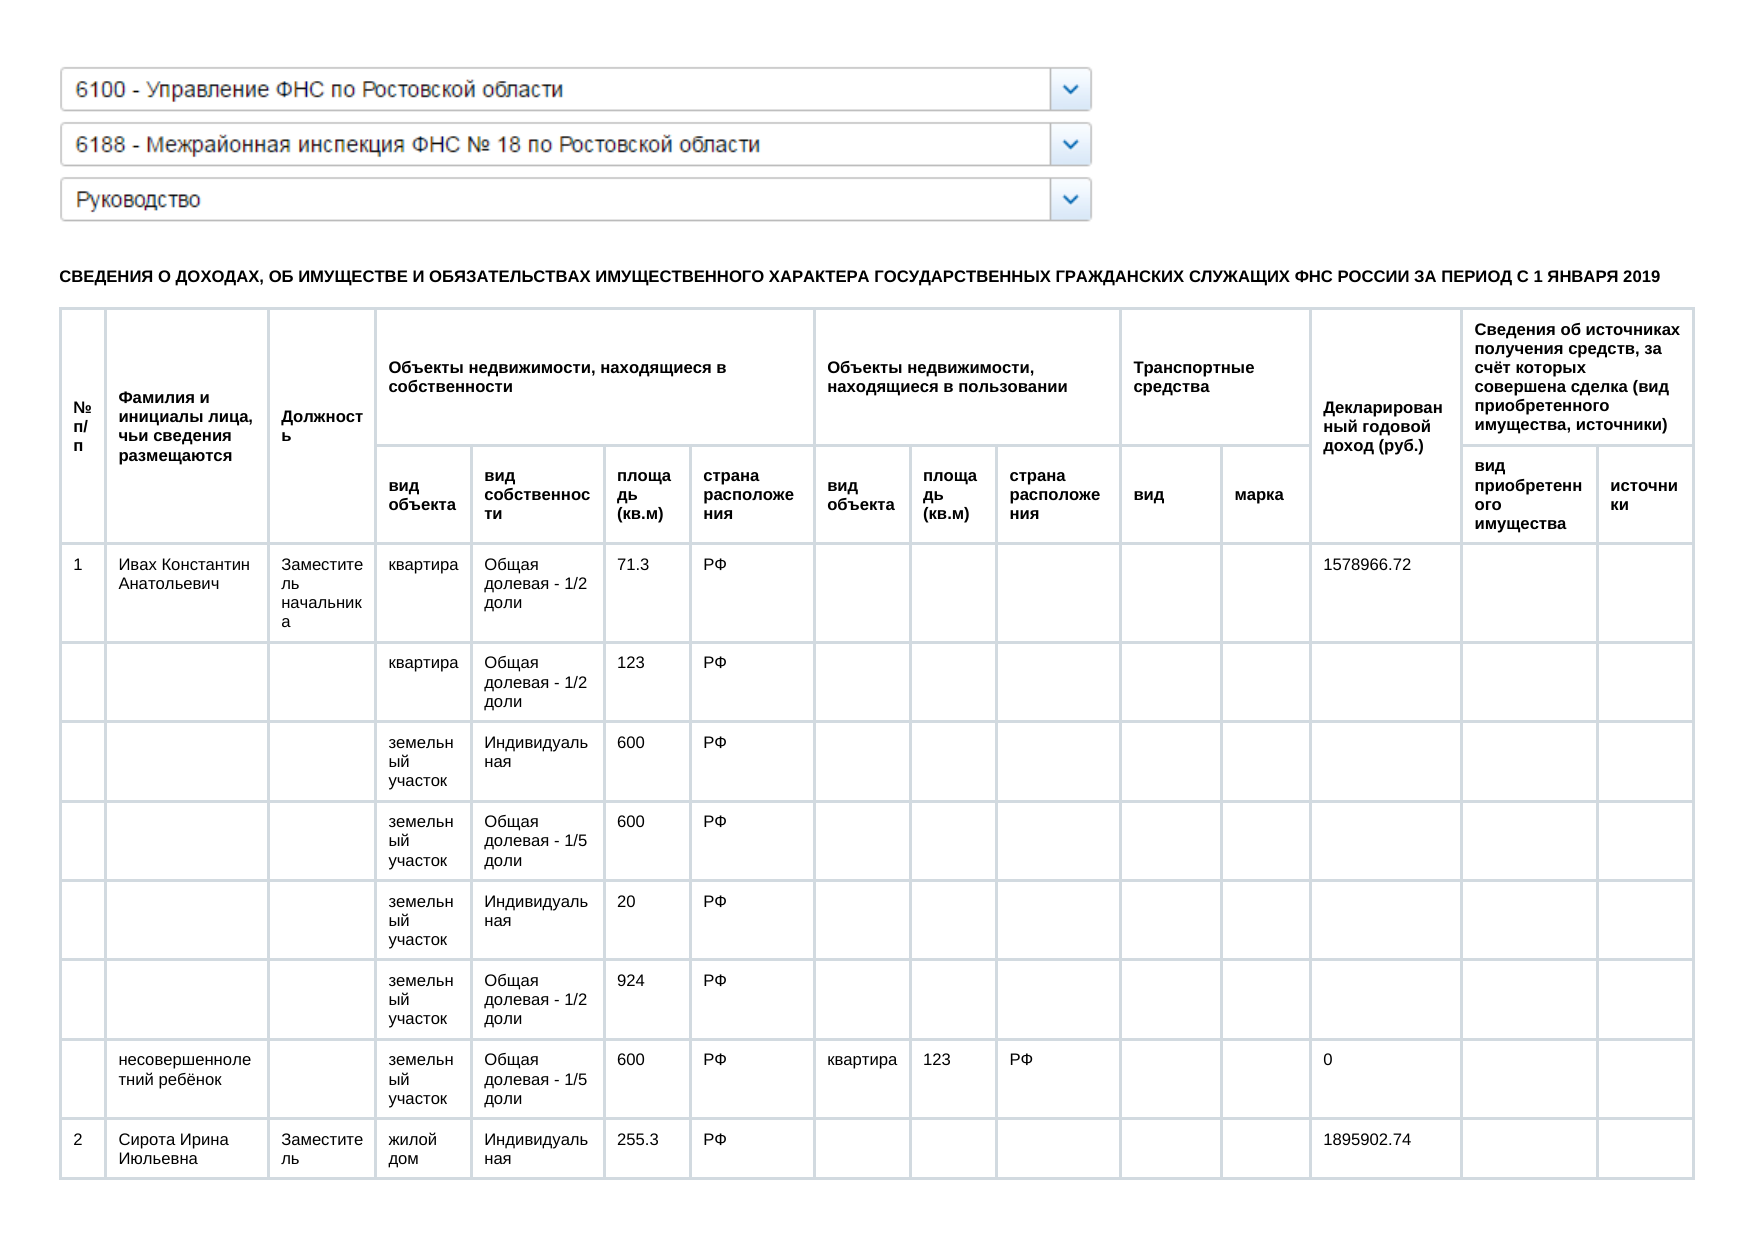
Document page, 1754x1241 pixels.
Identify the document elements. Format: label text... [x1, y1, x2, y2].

picture [59, 59, 1100, 231]
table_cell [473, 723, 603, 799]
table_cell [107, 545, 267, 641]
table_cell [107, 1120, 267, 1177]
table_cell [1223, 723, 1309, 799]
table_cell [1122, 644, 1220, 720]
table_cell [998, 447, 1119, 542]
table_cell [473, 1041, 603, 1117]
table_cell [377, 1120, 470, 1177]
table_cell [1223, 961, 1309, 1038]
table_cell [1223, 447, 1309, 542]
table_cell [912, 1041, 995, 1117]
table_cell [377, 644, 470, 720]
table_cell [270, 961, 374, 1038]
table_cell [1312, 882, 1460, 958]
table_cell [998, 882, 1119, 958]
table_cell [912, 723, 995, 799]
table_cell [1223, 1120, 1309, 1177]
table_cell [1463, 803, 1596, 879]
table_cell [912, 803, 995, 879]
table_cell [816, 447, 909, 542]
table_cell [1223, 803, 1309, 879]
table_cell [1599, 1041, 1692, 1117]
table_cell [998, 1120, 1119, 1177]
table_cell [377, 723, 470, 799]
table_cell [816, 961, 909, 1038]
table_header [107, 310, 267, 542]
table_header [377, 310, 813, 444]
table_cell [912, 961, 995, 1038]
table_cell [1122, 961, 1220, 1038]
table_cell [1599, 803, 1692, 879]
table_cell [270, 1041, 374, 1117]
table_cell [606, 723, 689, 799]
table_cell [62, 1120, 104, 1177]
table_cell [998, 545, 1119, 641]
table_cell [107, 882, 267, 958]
text СВЕДЕНИЯ О ДОХОДАХ, ОБ ИМУЩЕСТВЕ И ОБЯЗАТЕЛЬСТВАХ ИМУЩЕСТВЕННОГО ХАРАКТЕРА ГОСУДАРСТВЕННЫХ ГРАЖДАНСКИХ СЛУЖАЩИХ ФНС РОССИИ ЗА ПЕРИОД С 1 ЯНВАРЯ 2019 [59, 256, 1695, 286]
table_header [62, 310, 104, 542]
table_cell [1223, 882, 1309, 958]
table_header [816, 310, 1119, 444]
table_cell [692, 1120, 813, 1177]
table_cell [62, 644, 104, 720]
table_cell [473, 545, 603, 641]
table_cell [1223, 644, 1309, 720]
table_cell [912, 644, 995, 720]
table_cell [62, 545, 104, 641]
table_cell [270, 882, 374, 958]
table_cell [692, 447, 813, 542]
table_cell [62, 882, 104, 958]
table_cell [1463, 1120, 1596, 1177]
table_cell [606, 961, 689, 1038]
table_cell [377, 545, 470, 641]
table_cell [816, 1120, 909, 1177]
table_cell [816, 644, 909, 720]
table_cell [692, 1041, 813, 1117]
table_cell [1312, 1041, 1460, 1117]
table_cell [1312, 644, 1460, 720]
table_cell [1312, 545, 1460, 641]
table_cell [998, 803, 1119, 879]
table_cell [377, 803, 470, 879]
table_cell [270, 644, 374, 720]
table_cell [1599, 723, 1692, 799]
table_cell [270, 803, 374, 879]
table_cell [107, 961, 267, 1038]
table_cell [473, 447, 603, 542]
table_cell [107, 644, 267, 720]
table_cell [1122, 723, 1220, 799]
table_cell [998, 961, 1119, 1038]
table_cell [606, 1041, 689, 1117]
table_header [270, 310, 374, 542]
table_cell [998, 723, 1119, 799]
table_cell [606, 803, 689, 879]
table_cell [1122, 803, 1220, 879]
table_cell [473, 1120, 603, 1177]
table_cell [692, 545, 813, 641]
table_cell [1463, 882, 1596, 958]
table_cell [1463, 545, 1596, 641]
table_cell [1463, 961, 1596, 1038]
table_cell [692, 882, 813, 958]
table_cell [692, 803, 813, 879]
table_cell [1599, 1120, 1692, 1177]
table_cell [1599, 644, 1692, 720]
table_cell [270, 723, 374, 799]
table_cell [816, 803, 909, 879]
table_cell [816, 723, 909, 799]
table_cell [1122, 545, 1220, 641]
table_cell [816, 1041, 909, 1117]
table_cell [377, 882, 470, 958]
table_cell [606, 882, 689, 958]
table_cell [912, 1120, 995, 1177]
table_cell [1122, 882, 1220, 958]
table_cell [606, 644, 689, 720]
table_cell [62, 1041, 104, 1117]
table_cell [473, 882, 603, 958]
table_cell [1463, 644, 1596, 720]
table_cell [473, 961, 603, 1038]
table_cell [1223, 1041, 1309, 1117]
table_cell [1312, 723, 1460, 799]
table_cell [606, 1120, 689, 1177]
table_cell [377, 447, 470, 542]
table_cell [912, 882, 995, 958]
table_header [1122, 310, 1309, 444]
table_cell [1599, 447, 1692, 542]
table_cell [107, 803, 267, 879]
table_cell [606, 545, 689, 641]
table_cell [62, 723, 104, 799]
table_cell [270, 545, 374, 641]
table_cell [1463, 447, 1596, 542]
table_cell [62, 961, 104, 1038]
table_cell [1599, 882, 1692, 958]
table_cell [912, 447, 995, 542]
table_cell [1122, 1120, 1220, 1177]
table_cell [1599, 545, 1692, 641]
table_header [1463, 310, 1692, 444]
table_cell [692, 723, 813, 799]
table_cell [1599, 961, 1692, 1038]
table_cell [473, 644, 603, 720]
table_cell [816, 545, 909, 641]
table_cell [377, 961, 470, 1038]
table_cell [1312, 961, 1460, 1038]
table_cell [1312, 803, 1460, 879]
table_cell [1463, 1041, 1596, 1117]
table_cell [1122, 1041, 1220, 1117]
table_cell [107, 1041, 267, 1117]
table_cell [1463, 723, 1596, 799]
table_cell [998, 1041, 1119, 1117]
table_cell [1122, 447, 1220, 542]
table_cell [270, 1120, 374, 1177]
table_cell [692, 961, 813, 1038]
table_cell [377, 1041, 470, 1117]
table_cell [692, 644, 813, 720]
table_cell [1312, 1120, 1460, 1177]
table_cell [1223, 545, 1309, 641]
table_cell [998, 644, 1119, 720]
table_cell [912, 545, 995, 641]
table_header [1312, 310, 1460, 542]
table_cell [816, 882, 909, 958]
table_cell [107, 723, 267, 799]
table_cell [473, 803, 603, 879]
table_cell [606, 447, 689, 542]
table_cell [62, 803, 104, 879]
